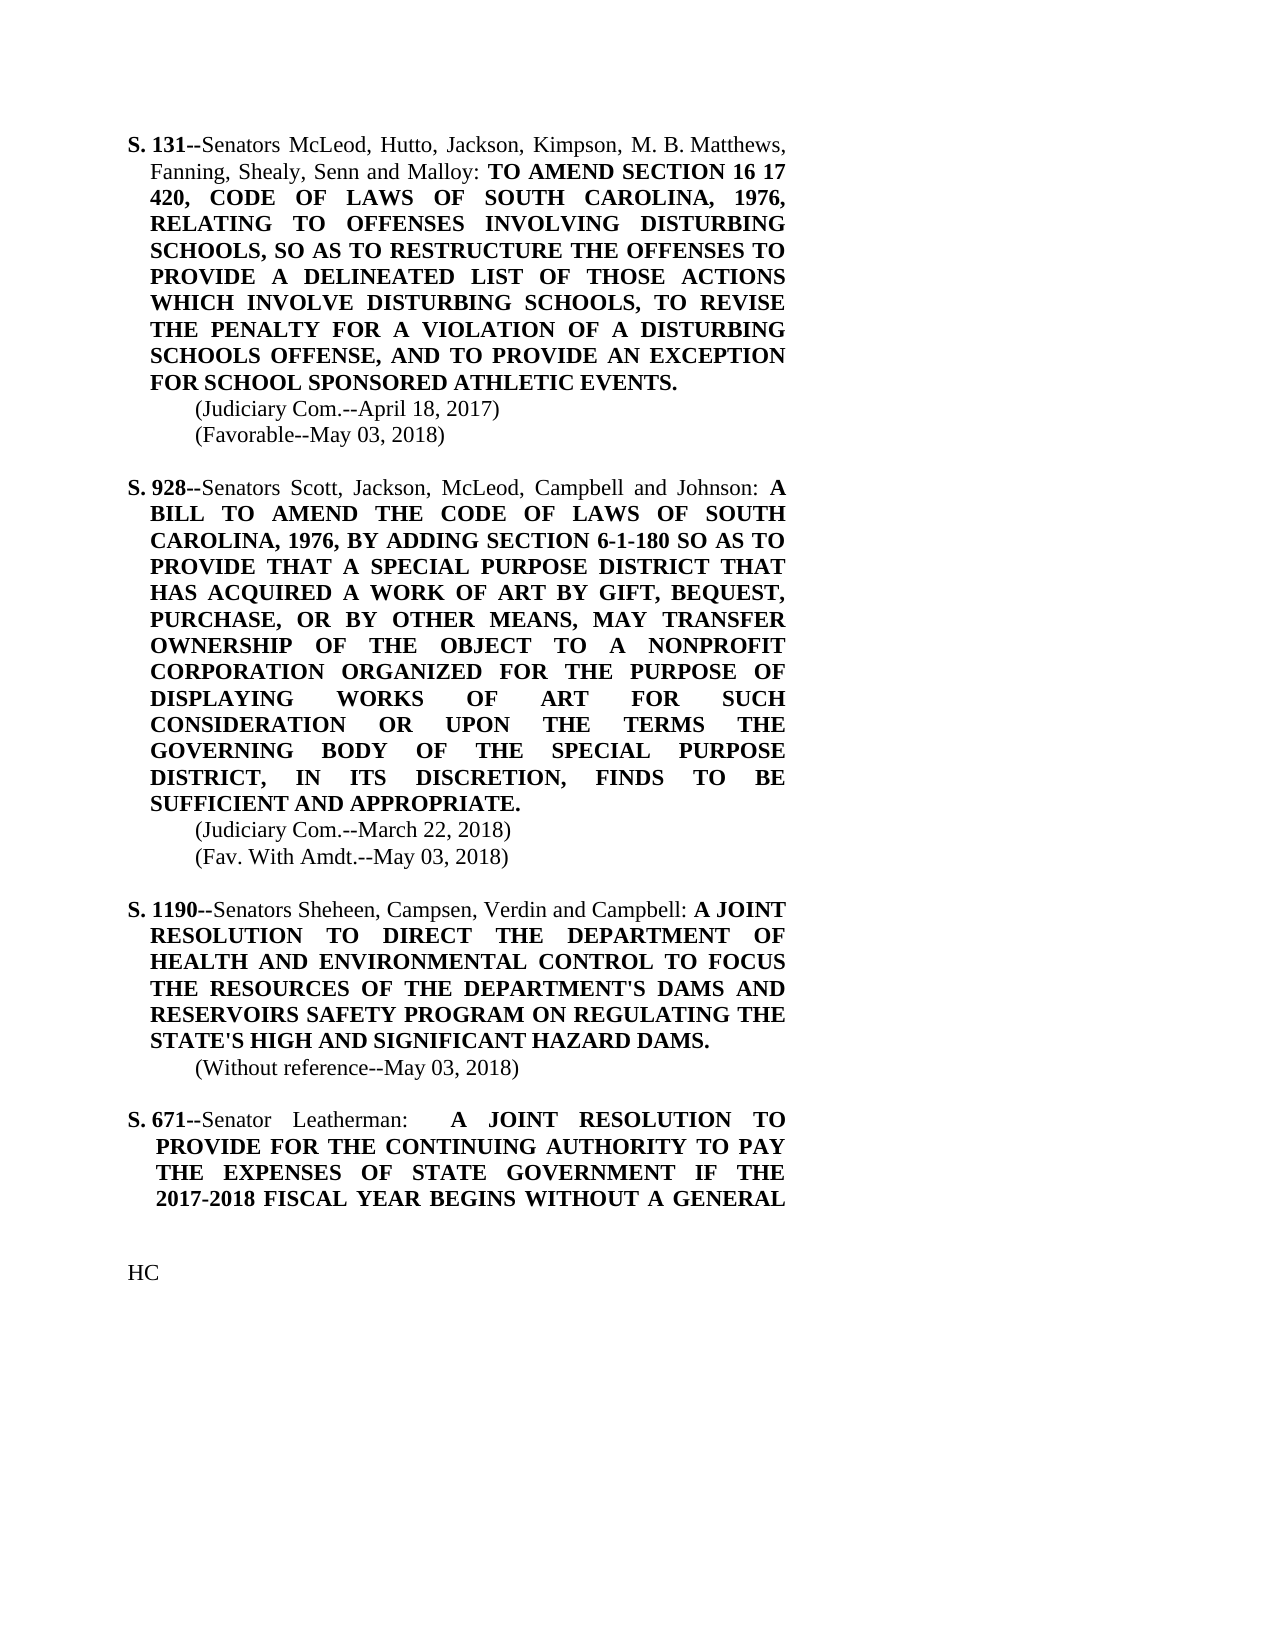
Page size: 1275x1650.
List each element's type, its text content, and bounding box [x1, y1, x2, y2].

text (Without reference--May 03, 2018) [195, 1054, 786, 1080]
text (Favorable--May 03, 2018) [195, 421, 786, 448]
text (Judiciary Com.--April 18, 2017) [195, 395, 786, 421]
text S. 1190--Senators Sheheen, Campsen, Verdin and Campbell: A JOINT RESOLUTION TO DIRECT THE DEPARTMENT OF HEALTH AND ENVIRONMENTAL CONTROL TO FOCUS THE RESOURCES OF THE DEPARTMENT'S DAMS AND RESERVOIRS SAFETY PROGRAM ON REGULATING THE STATE'S HIGH AND SIGNIFICANT HAZARD DAMS. [127, 896, 786, 1054]
text S. 131--Senators McLeod, Hutto, Jackson, Kimpson, M. B. Matthews, Fanning, Shealy, Senn and Malloy: TO AMEND SECTION 16 17 420, CODE OF LAWS OF SOUTH CAROLINA, 1976, RELATING TO OFFENSES INVOLVING DISTURBING SCHOOLS, SO AS TO RESTRUCTURE THE OFFENSES TO PROVIDE A DELINEATED LIST OF THOSE ACTIONS WHICH INVOLVE DISTURBING SCHOOLS, TO REVISE THE PENALTY FOR A VIOLATION OF A DISTURBING SCHOOLS OFFENSE, AND TO PROVIDE AN EXCEPTION FOR SCHOOL SPONSORED ATHLETIC EVENTS. [127, 131, 786, 395]
text S. 928--Senators Scott, Jackson, McLeod, Campbell and Johnson: A BILL TO AMEND THE CODE OF LAWS OF SOUTH CAROLINA, 1976, BY ADDING SECTION 6-1-180 SO AS TO PROVIDE THAT A SPECIAL PURPOSE DISTRICT THAT HAS ACQUIRED A WORK OF ART BY GIFT, BEQUEST, PURCHASE, OR BY OTHER MEANS, MAY TRANSFER OWNERSHIP OF THE OBJECT TO A NONPROFIT CORPORATION ORGANIZED FOR THE PURPOSE OF DISPLAYING WORKS OF ART FOR SUCH CONSIDERATION OR UPON THE TERMS THE GOVERNING BODY OF THE SPECIAL PURPOSE DISTRICT, IN ITS DISCRETION, FINDS TO BE SUFFICIENT AND APPROPRIATE. [127, 474, 786, 817]
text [127, 1106, 786, 1212]
text (Judiciary Com.--March 22, 2018) [195, 817, 786, 843]
text (Fav. With Amdt.--May 03, 2018) [195, 843, 786, 869]
